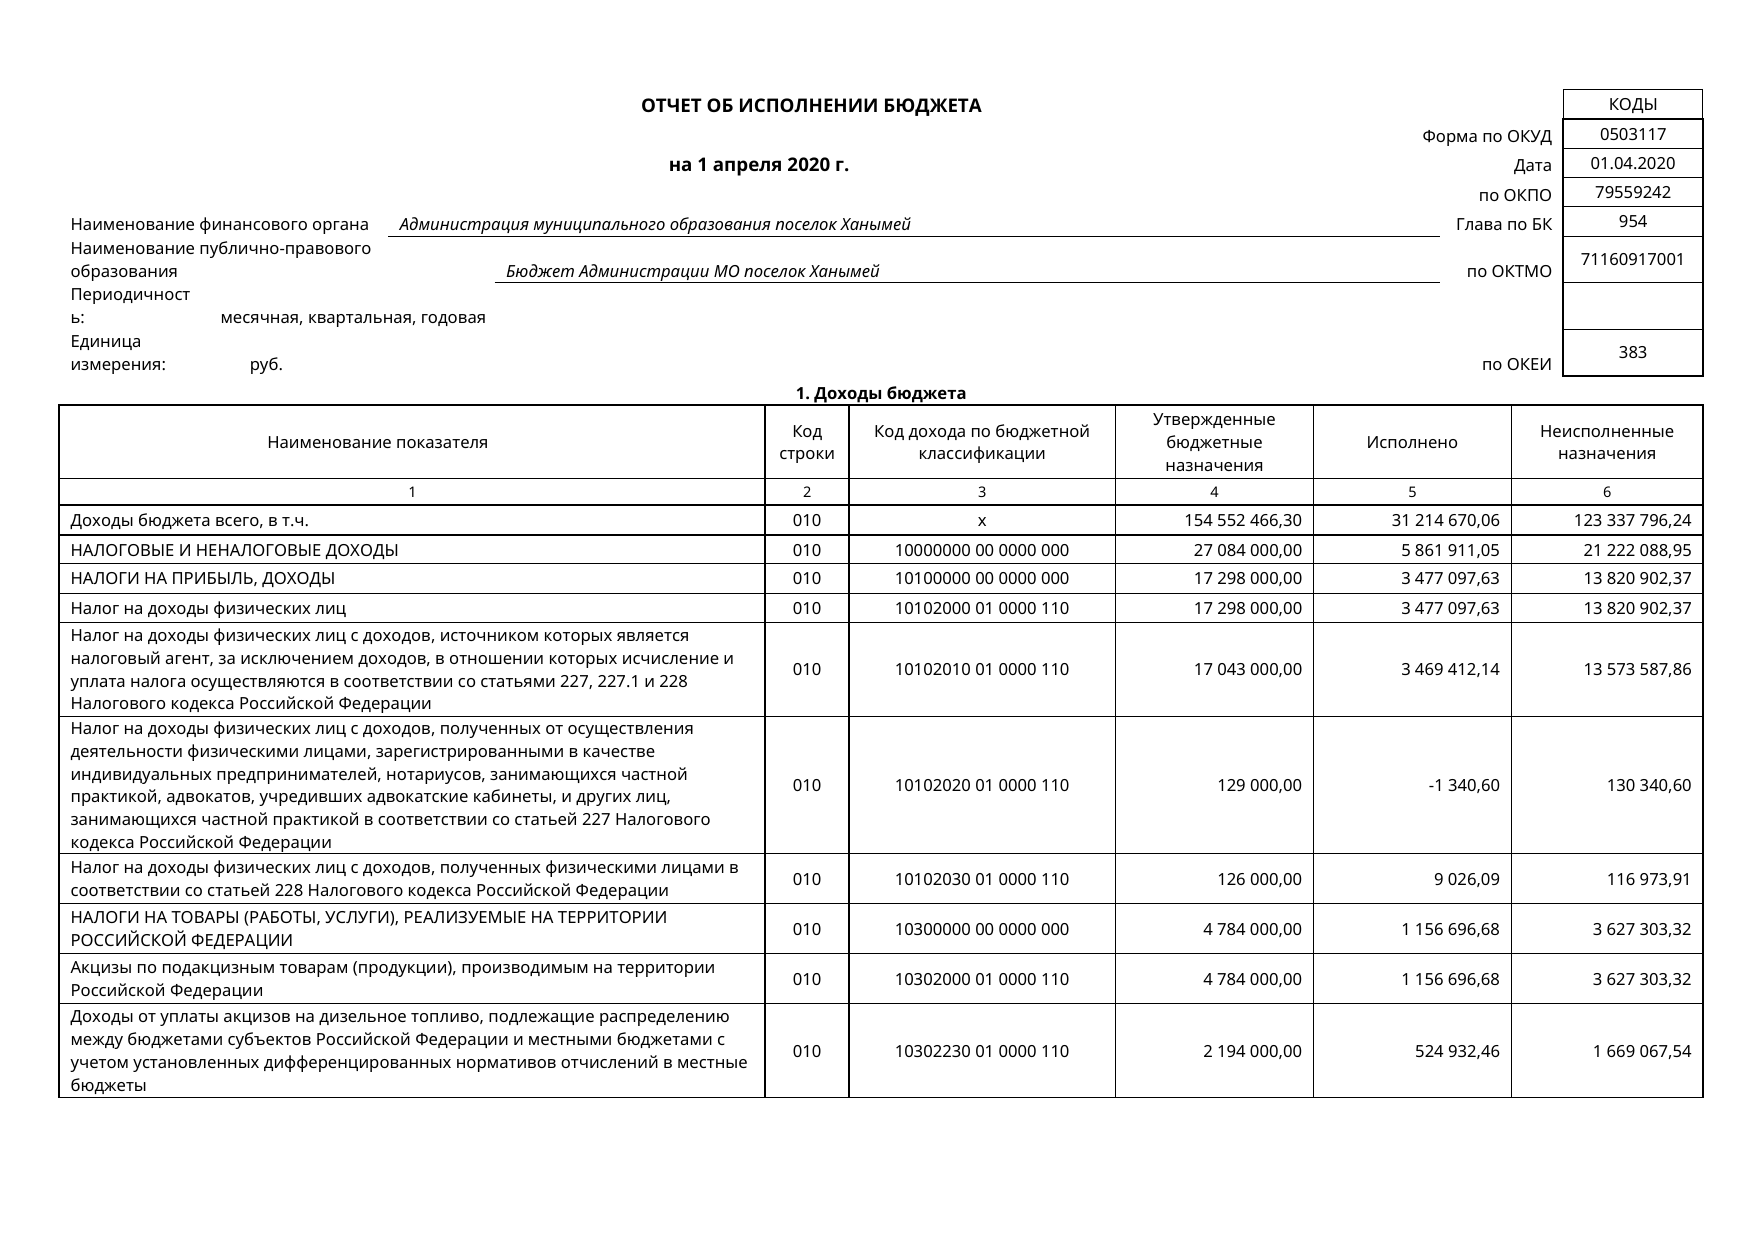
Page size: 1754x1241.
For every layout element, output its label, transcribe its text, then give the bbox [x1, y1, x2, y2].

table_cell 5 [1314, 479, 1511, 504]
table_cell 010 [766, 854, 848, 903]
table_cell 010 [766, 717, 848, 853]
table_cell 10102000 01 0000 110 [850, 594, 1115, 622]
table_cell 010 [766, 536, 848, 563]
table_cell 10102010 01 0000 110 [850, 623, 1115, 716]
table_cell 010 [766, 904, 848, 953]
table_cell Налог на доходы физических лиц [60, 594, 764, 622]
table_cell Глава по БК [1440, 206, 1562, 236]
table_cell 154 552 466,30 [1116, 506, 1313, 534]
table_cell Администрация муниципального образования поселок Ханымей [388, 177, 1440, 236]
table_cell 3 [850, 479, 1115, 504]
table_cell 31 214 670,06 [1314, 506, 1511, 534]
table_cell 3 469 412,14 [1314, 623, 1511, 716]
table_cell на 1 апреля 2020 г. [59, 148, 1459, 177]
table_cell по ОКТМО [1440, 236, 1562, 282]
table_cell по ОКПО [1440, 177, 1562, 206]
table_cell 383 [1564, 330, 1702, 375]
table_cell х [850, 506, 1115, 534]
table_cell Код строки [766, 406, 848, 477]
table_cell Периодичность: [59, 282, 209, 328]
table_cell Доходы бюджета всего, в т.ч. [60, 506, 764, 534]
table_cell 1. Доходы бюджета [59, 375, 1703, 404]
table_cell 10302230 01 0000 110 [850, 1004, 1115, 1097]
table_cell 10100000 00 0000 000 [850, 564, 1115, 592]
table_cell 524 932,46 [1314, 1004, 1511, 1097]
table_cell Единица измерения: [59, 329, 238, 375]
table_cell 010 [766, 564, 848, 592]
table_cell по ОКЕИ [1399, 329, 1562, 375]
table_cell 13 820 902,37 [1512, 594, 1702, 622]
table_cell [1564, 283, 1702, 328]
table_cell 126 000,00 [1116, 854, 1313, 903]
table_cell 3 627 303,32 [1512, 954, 1702, 1003]
table_cell 2 194 000,00 [1116, 1004, 1313, 1097]
table_cell Наименование публично-правового образования [59, 236, 494, 282]
table_cell Бюджет Администрации МО поселок Ханымей [495, 237, 1440, 282]
table_cell НАЛОГОВЫЕ И НЕНАЛОГОВЫЕ ДОХОДЫ [60, 536, 764, 563]
table_cell 17 298 000,00 [1116, 594, 1313, 622]
table_cell 10300000 00 0000 000 [850, 904, 1115, 953]
table_cell 010 [766, 954, 848, 1003]
table_cell месячная, квартальная, годовая [209, 282, 1562, 328]
table_cell НАЛОГИ НА ТОВАРЫ (РАБОТЫ, УСЛУГИ), РЕАЛИЗУЕМЫЕ НА ТЕРРИТОРИИ РОССИЙСКОЙ ФЕДЕРАЦИИ [60, 904, 764, 953]
table_cell 130 340,60 [1512, 717, 1702, 853]
table_cell 1 156 696,68 [1314, 954, 1511, 1003]
table_cell 17 043 000,00 [1116, 623, 1313, 716]
table_cell 3 477 097,63 [1314, 564, 1511, 592]
table_cell 10000000 00 0000 000 [850, 536, 1115, 563]
table_cell 27 084 000,00 [1116, 536, 1313, 563]
table_cell Налог на доходы физических лиц с доходов, полученных от осуществления деятельности физическими лицами, зарегистрированными в качестве индивидуальных предпринимателей, нотариусов, занимающихся частной практикой, адвокатов, учредивших адвокатские кабинеты, и других лиц, занимающихся частной практикой в соответствии со статьей 227 Налогового кодекса Российской Федерации [60, 717, 764, 853]
table_cell Неисполненные назначения [1512, 406, 1702, 477]
table_cell 01.04.2020 [1564, 149, 1702, 177]
table_cell 4 784 000,00 [1116, 954, 1313, 1003]
table_cell 010 [766, 623, 848, 716]
table_cell 1 156 696,68 [1314, 904, 1511, 953]
table_cell Наименование показателя [60, 406, 764, 477]
table_cell Форма по ОКУД [59, 118, 1562, 147]
table_cell 5 861 911,05 [1314, 536, 1511, 563]
table_cell 116 973,91 [1512, 854, 1702, 903]
table_cell Акцизы по подакцизным товарам (продукции), производимым на территории Российской Федерации [60, 954, 764, 1003]
table_cell НАЛОГИ НА ПРИБЫЛЬ, ДОХОДЫ [60, 564, 764, 592]
table_cell 9 026,09 [1314, 854, 1511, 903]
table_cell 6 [1512, 479, 1702, 504]
table_cell 010 [766, 594, 848, 622]
table_cell 1 669 067,54 [1512, 1004, 1702, 1097]
table_cell 71160917001 [1564, 237, 1702, 282]
table_cell 10102020 01 0000 110 [850, 717, 1115, 853]
table_cell 3 477 097,63 [1314, 594, 1511, 622]
table_cell Дата [1459, 148, 1562, 177]
table_cell Наименование финансового органа [59, 177, 388, 236]
table_cell 010 [766, 1004, 848, 1097]
table_cell 2 [766, 479, 848, 504]
table_cell 4 784 000,00 [1116, 904, 1313, 953]
table_cell 123 337 796,24 [1512, 506, 1702, 534]
table_header ОТЧЕТ ОБ ИСПОЛНЕНИИ БЮДЖЕТА [59, 89, 1563, 118]
table_cell 21 222 088,95 [1512, 536, 1702, 563]
table_cell 13 820 902,37 [1512, 564, 1702, 592]
table_cell 10102030 01 0000 110 [850, 854, 1115, 903]
table_cell -1 340,60 [1314, 717, 1511, 853]
table_cell Налог на доходы физических лиц с доходов, источником которых является налоговый агент, за исключением доходов, в отношении которых исчисление и уплата налога осуществляются в соответствии со статьями 227, 227.1 и 228 Налогового кодекса Российской Федерации [60, 623, 764, 716]
table_cell 0503117 [1564, 120, 1702, 147]
table_cell Доходы от уплаты акцизов на дизельное топливо, подлежащие распределению между бюджетами субъектов Российской Федерации и местными бюджетами с учетом установленных дифференцированных нормативов отчислений в местные бюджеты [60, 1004, 764, 1097]
table_cell 010 [766, 506, 848, 534]
table_cell Утвержденные бюджетные назначения [1116, 406, 1313, 477]
table_cell Налог на доходы физических лиц с доходов, полученных физическими лицами в соответствии со статьей 228 Налогового кодекса Российской Федерации [60, 854, 764, 903]
table_cell 3 627 303,32 [1512, 904, 1702, 953]
table_cell 13 573 587,86 [1512, 623, 1702, 716]
table_cell Код дохода по бюджетной классификации [850, 406, 1115, 477]
table_cell 79559242 [1564, 178, 1702, 206]
table_cell 1 [60, 479, 764, 504]
table_cell 17 298 000,00 [1116, 564, 1313, 592]
table_cell 4 [1116, 479, 1313, 504]
table_cell 10302000 01 0000 110 [850, 954, 1115, 1003]
table_header КОДЫ [1564, 90, 1702, 118]
table_cell руб. [238, 329, 1399, 375]
table_cell 954 [1564, 207, 1702, 236]
table_cell 129 000,00 [1116, 717, 1313, 853]
table_cell Исполнено [1314, 406, 1511, 477]
